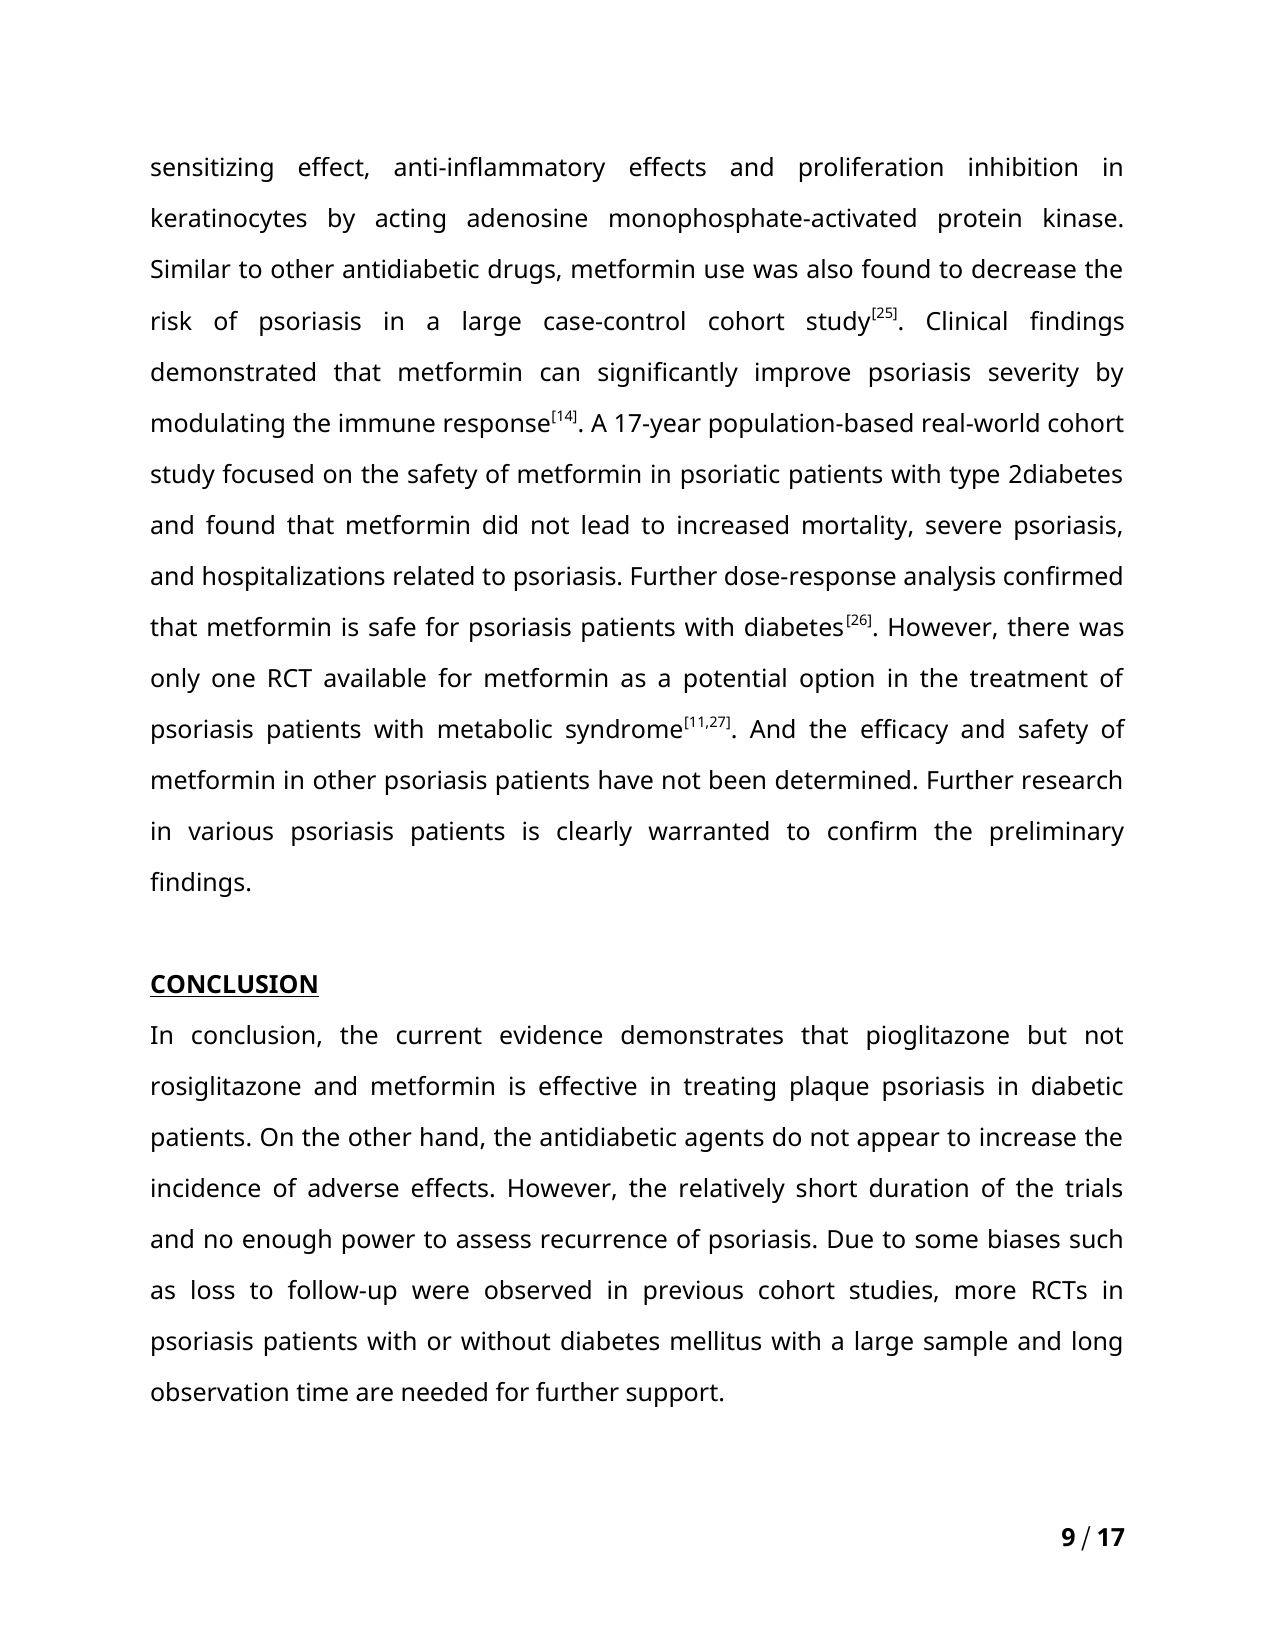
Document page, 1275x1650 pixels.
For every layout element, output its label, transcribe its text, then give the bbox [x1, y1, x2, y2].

text CONCLUSION [150, 967, 1125, 1001]
text In conclusion, the current evidence demonstrates that pioglitazone but not rosiglitazone and metformin is effective in treating plaque psoriasis in diabetic patients. On the other hand, the antidiabetic agents do not appear to increase the incidence of adverse effects. However, the relatively short duration of the trials and no enough power to assess recurrence of psoriasis. Due to some biases such as loss to follow-up were observed in previous cohort studies, more RCTs in psoriasis patients with or without diabetes mellitus with a large sample and long observation time are needed for further support. [150, 1018, 1125, 1409]
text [150, 150, 1125, 899]
